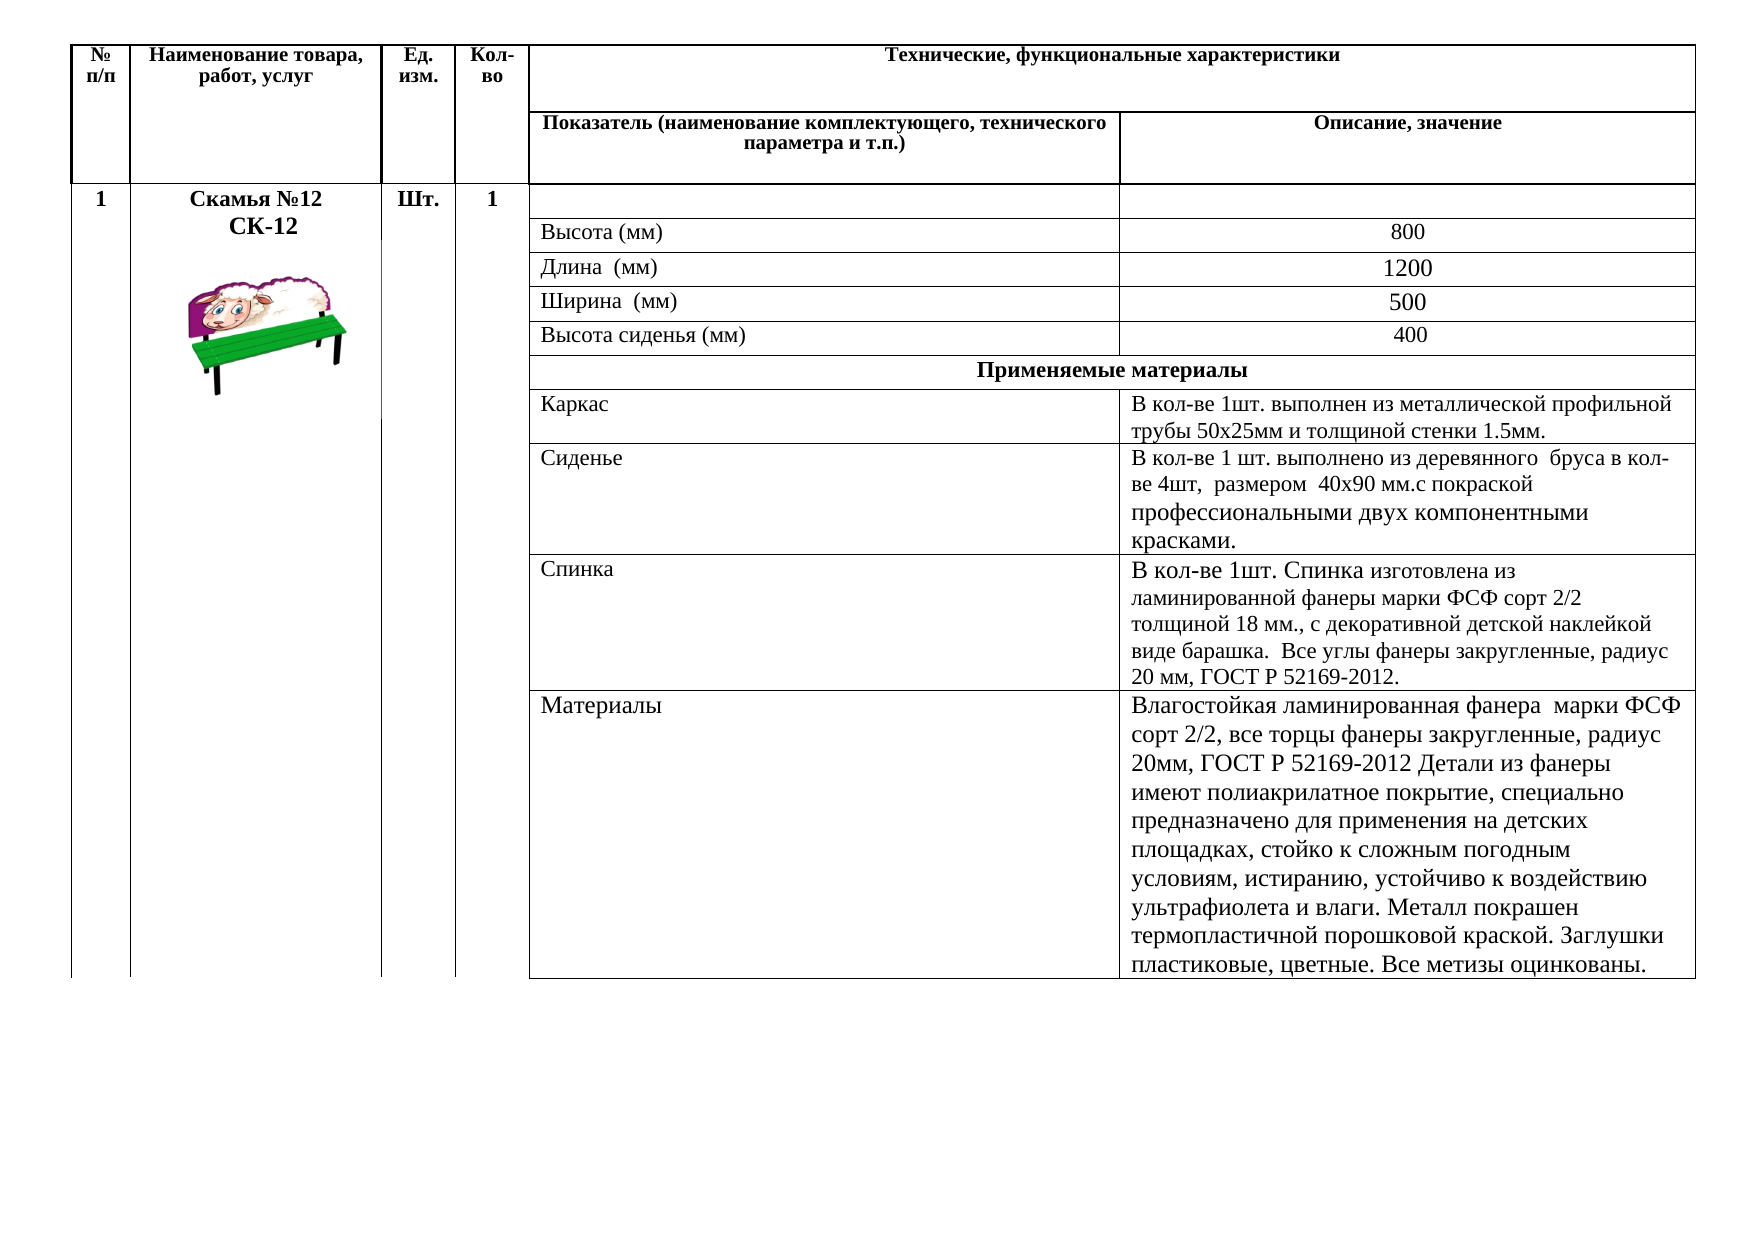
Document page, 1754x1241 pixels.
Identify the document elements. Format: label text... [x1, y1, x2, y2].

table_cell Показатель (наименование комплектующего, технического параметра и т.п.) [530, 113, 1119, 183]
table_cell 1 [455, 184, 529, 978]
table_header Наименование товара, работ, услуг [131, 46, 380, 183]
table_cell Скамья №12 СК-12 [130, 184, 381, 978]
table_cell В кол-ве 1 шт. выполнено из деревянного бруса в кол-ве 4шт, размером 40х90 мм.с покраской профессиональными двух компонентными красками. [1120, 444, 1695, 554]
table_cell В кол-ве 1шт. выполнен из металлической профильной трубы 50х25мм и толщиной стенки 1.5мм. [1120, 390, 1695, 443]
table_cell [1120, 185, 1695, 217]
table_cell 400 [1120, 322, 1695, 355]
table_cell [530, 185, 1119, 217]
table_cell 500 [1120, 287, 1695, 321]
table_cell Ширина (мм) [530, 287, 1119, 321]
table_header Ед. изм. [383, 46, 454, 183]
table_cell Высота сиденья (мм) [530, 322, 1119, 355]
table_cell Сиденье [530, 444, 1119, 554]
table_cell Спинка [530, 555, 1119, 689]
table_cell Материалы [530, 691, 1119, 978]
table_cell Каркас [530, 390, 1119, 443]
table_cell Влагостойкая ламинированная фанера марки ФСФ сорт 2/2, все торцы фанеры закругленные, радиус 20мм, ГОСТ Р 52169-2012 Детали из фанеры имеют полиакрилатное покрытие, специально предназначено для применения на детских площадках, стойко к сложным погодным условиям, истиранию, устойчиво к воздействию ультрафиолета и влаги. Металл покрашен термопластичной порошковой краской. Заглушки пластиковые, цветные. Все метизы оцинкованы. [1120, 691, 1695, 978]
table_cell Шт. [381, 184, 455, 978]
table_header Технические, функциональные характеристики [530, 46, 1695, 111]
table_cell В кол-ве 1шт. Спинка изготовлена из ламинированной фанеры марки ФСФ сорт 2/2 толщиной 18 мм., с декоративной детской наклейкой виде барашка. Все углы фанеры закругленные, радиус 20 мм, ГОСТ Р 52169-2012. [1120, 555, 1695, 689]
table_cell Применяемые материалы [530, 356, 1695, 389]
table_cell 1 [72, 184, 130, 978]
table_header № п/п [73, 46, 129, 183]
table_cell Описание, значение [1121, 113, 1695, 183]
picture [140, 240, 382, 419]
table_cell Высота (мм) [530, 219, 1119, 252]
table_cell 1200 [1120, 253, 1695, 286]
table_cell 800 [1120, 219, 1695, 252]
table_header Кол-во [456, 46, 528, 183]
table_cell Длина (мм) [530, 253, 1119, 286]
